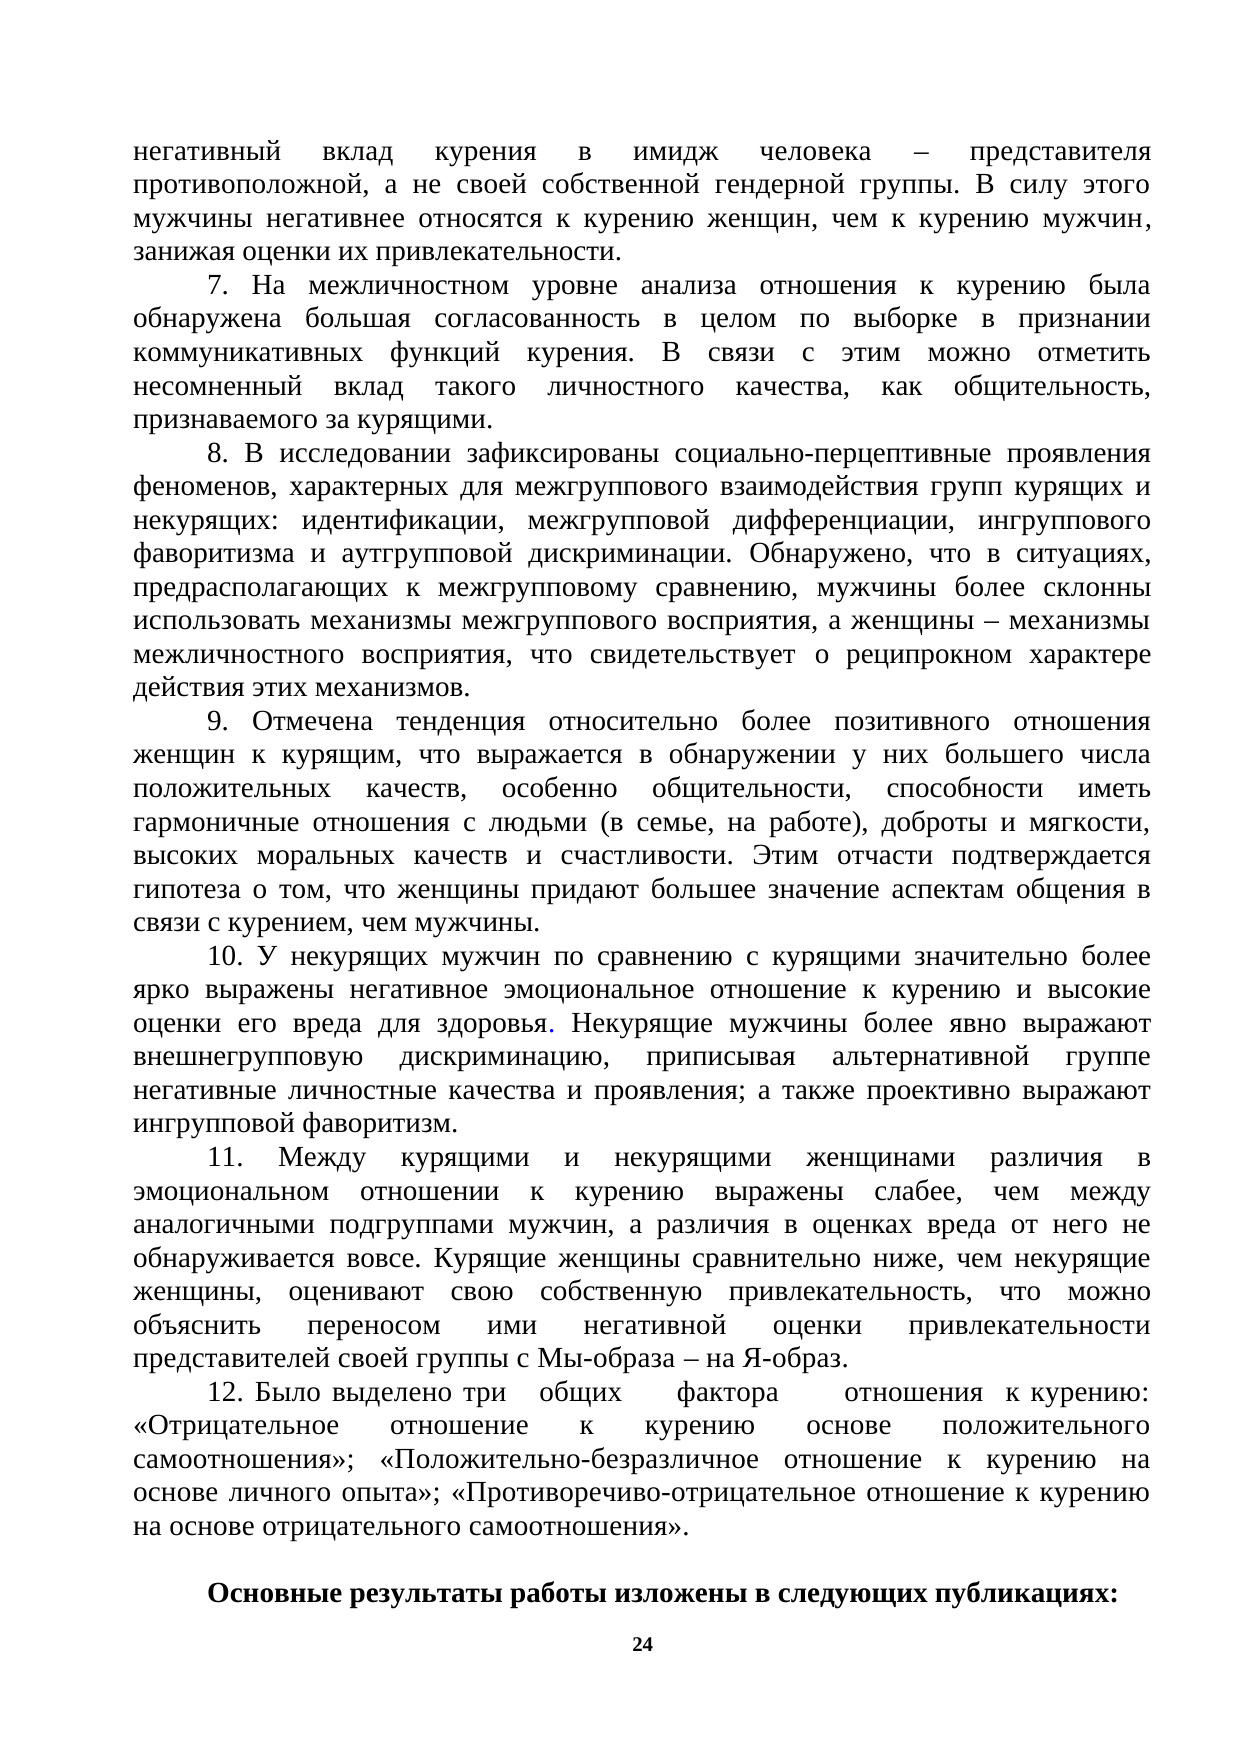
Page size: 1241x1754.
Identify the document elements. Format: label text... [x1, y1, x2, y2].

text Основные результаты работы изложены в следующих публикациях: [133, 1575, 1146, 1609]
text 12. Было выделено три общих фактора отношения к курению: «Отрицательное отношение к курению основе положительного самоотношения»; «Положительно-безразличное отношение к курению на основе личного опыта»; «Противоречиво-отрицательное отношение к курению на основе отрицательного самоотношения». [133, 1374, 1152, 1542]
text 11. Между курящими и некурящими женщинами различия в эмоциональном отношении к курению выражены слабее, чем между аналогичными подгруппами мужчин, а различия в оценках вреда от него не обнаруживается вовсе. Курящие женщины сравнительно ниже, чем некурящие женщины, оценивают свою собственную привлекательность, что можно объяснить переносом ими негативной оценки привлекательности представителей своей группы с Мы-образа – на Я-образ. [133, 1139, 1152, 1374]
text 8. В исследовании зафиксированы социально-перцептивные проявления феноменов, характерных для межгруппового взаимодействия групп курящих и некурящих: идентификации, межгрупповой дифференциации, ингруппового фаворитизма и аутгрупповой дискриминации. Обнаружено, что в ситуациях, предрасполагающих к межгрупповому сравнению, мужчины более склонны использовать механизмы межгруппового восприятия, а женщины – механизмы межличностного восприятия, что свидетельствует о реципрокном характере действия этих механизмов. [133, 435, 1152, 703]
text 9. Отмечена тенденция относительно более позитивного отношения женщин к курящим, что выражается в обнаружении у них большего числа положительных качеств, особенно общительности, способности иметь гармоничные отношения с людьми (в семье, на работе), доброты и мягкости, высоких моральных качеств и счастливости. Этим отчасти подтверждается гипотеза о том, что женщины придают большее значение аспектам общения в связи с курением, чем мужчины. [133, 703, 1152, 938]
text 10. У некурящих мужчин по сравнению с курящими значительно более ярко выражены негативное эмоциональное отношение к курению и высокие оценки его вреда для здоровья. Некурящие мужчины более явно выражают внешнегрупповую дискриминацию, приписывая альтернативной группе негативные личностные качества и проявления; а также проективно выражают ингрупповой фаворитизм. [133, 938, 1152, 1139]
text 7. На межличностном уровне анализа отношения к курению была обнаружена большая согласованность в целом по выборке в признании коммуникативных функций курения. В связи с этим можно отметить несомненный вклад такого личностного качества, как общительность, признаваемого за курящими. [133, 267, 1152, 435]
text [133, 133, 1152, 267]
